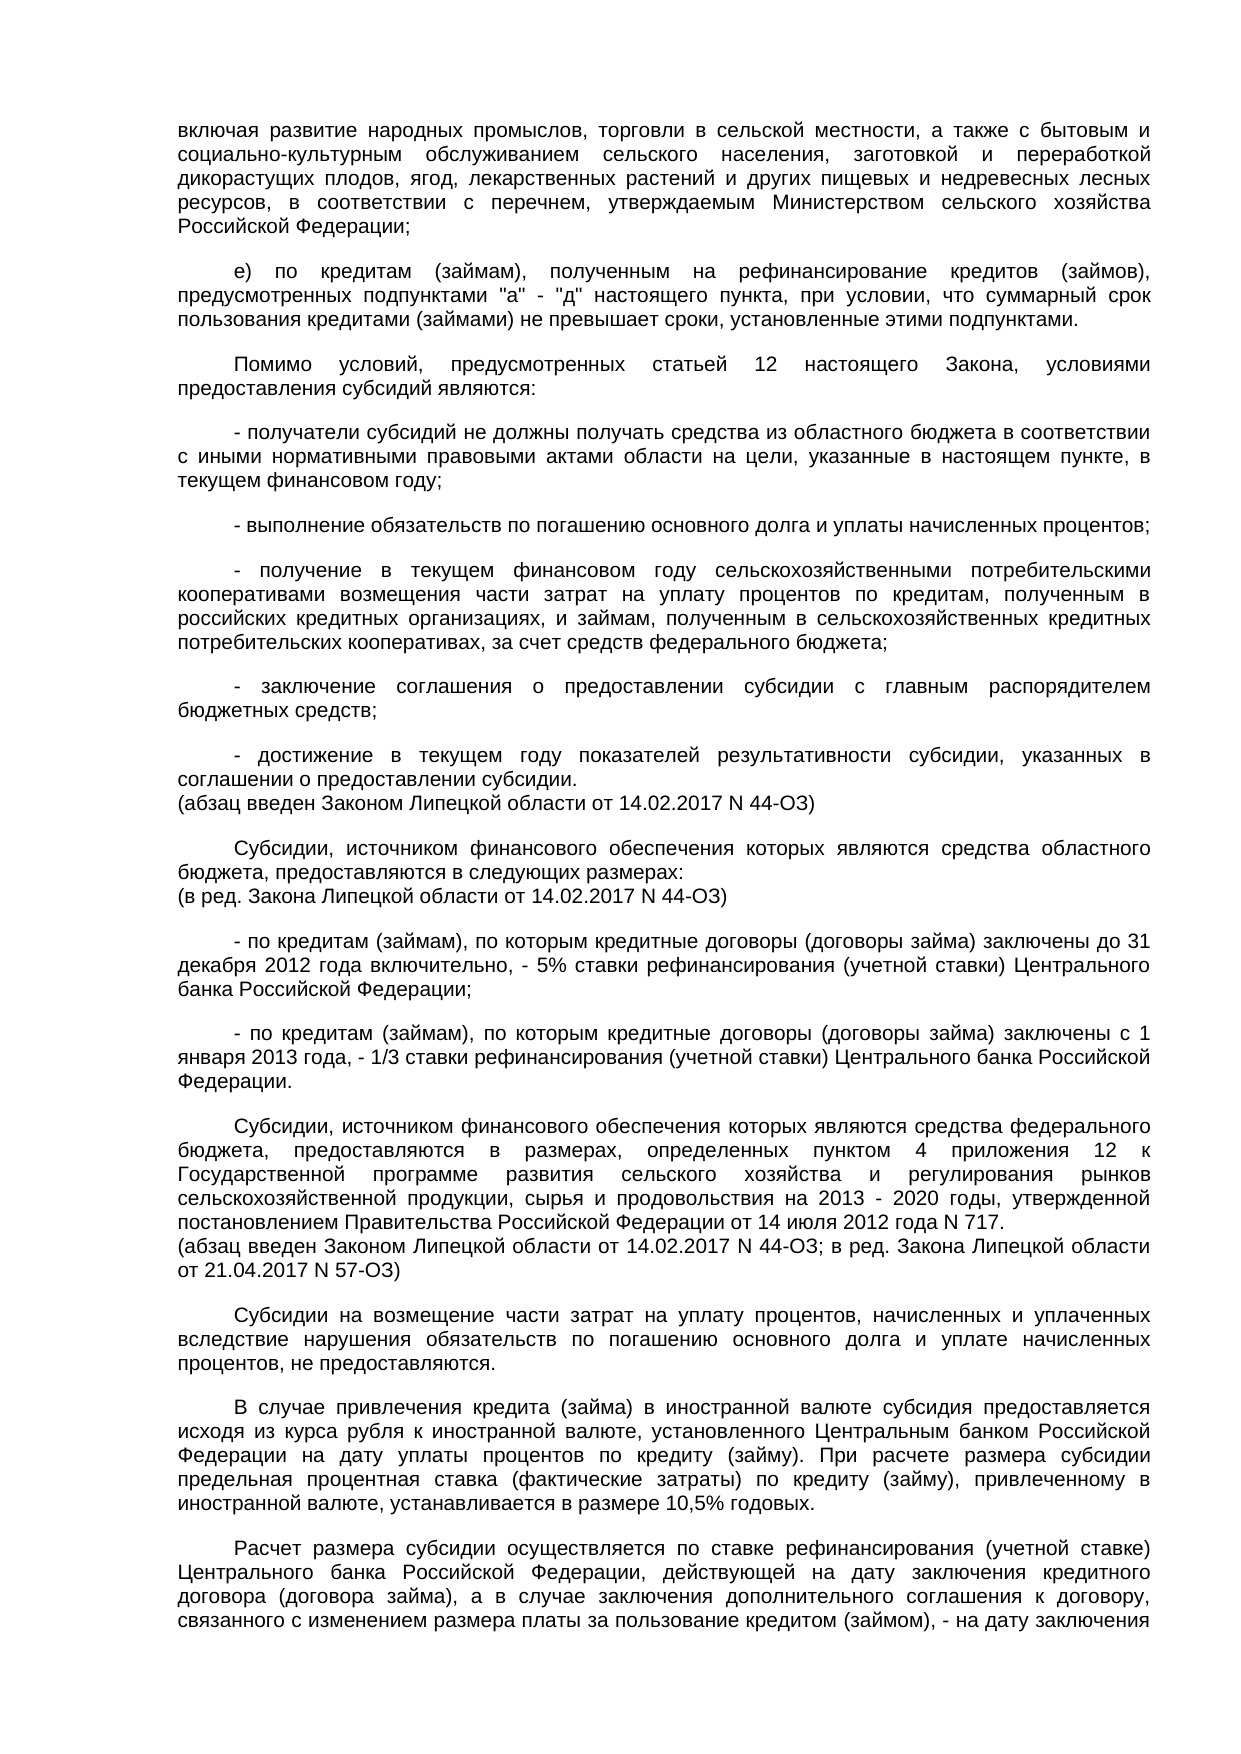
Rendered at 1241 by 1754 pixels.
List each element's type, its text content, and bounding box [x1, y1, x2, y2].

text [177, 118, 1152, 238]
text - достижение в текущем году показателей результативности субсидии, указанных в соглашении о предоставлении субсидии. [177, 743, 1152, 791]
text Помимо условий, предусмотренных статьей 12 настоящего Закона, условиями предоставления субсидий являются: [177, 351, 1152, 399]
text - получатели субсидий не должны получать средства из областного бюджета в соответствии с иными нормативными правовыми актами области на цели, указанные в настоящем пункте, в текущем финансовом году; [177, 420, 1152, 492]
text - заключение соглашения о предоставлении субсидии с главным распорядителем бюджетных средств; [177, 674, 1152, 722]
text Субсидии на возмещение части затрат на уплату процентов, начисленных и уплаченных вследствие нарушения обязательств по погашению основного долга и уплате начисленных процентов, не предоставляются. [177, 1302, 1152, 1374]
text Субсидии, источником финансового обеспечения которых являются средства федерального бюджета, предоставляются в размерах, определенных пунктом 4 приложения 12 к Государственной программе развития сельского хозяйства и регулирования рынков сельскохозяйственной продукции, сырья и продовольствия на 2013 - 2020 годы, утвержденной постановлением Правительства Российской Федерации от 14 июля 2012 года N 717. [177, 1114, 1152, 1234]
text е) по кредитам (займам), полученным на рефинансирование кредитов (займов), предусмотренных подпунктами "а" - "д" настоящего пункта, при условии, что суммарный срок пользования кредитами (займами) не превышает сроки, установленные этими подпунктами. [177, 259, 1152, 331]
text - выполнение обязательств по погашению основного долга и уплаты начисленных процентов; [177, 513, 1152, 537]
text (в ред. Закона Липецкой области от 14.02.2017 N 44-ОЗ) [177, 884, 1152, 908]
text - получение в текущем финансовом году сельскохозяйственными потребительскими кооперативами возмещения части затрат на уплату процентов по кредитам, полученным в российских кредитных организациях, и займам, полученным в сельскохозяйственных кредитных потребительских кооперативах, за счет средств федерального бюджета; [177, 558, 1152, 653]
text В случае привлечения кредита (займа) в иностранной валюте субсидия предоставляется исходя из курса рубля к иностранной валюте, установленного Центральным банком Российской Федерации на дату уплаты процентов по кредиту (займу). При расчете размера субсидии предельная процентная ставка (фактические затраты) по кредиту (займу), привлеченному в иностранной валюте, устанавливается в размере 10,5% годовых. [177, 1395, 1152, 1515]
text - по кредитам (займам), по которым кредитные договоры (договоры займа) заключены до 31 декабря 2012 года включительно, - 5% ставки рефинансирования (учетной ставки) Центрального банка Российской Федерации; [177, 928, 1152, 1000]
text - по кредитам (займам), по которым кредитные договоры (договоры займа) заключены с 1 января 2013 года, - 1/3 ставки рефинансирования (учетной ставки) Центрального банка Российской Федерации. [177, 1021, 1152, 1093]
text (абзац введен Законом Липецкой области от 14.02.2017 N 44-ОЗ; в ред. Закона Липецкой области от 21.04.2017 N 57-ОЗ) [177, 1234, 1152, 1282]
text Субсидии, источником финансового обеспечения которых являются средства областного бюджета, предоставляются в следующих размерах: [177, 836, 1152, 884]
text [177, 1536, 1152, 1632]
text (абзац введен Законом Липецкой области от 14.02.2017 N 44-ОЗ) [177, 791, 1152, 815]
